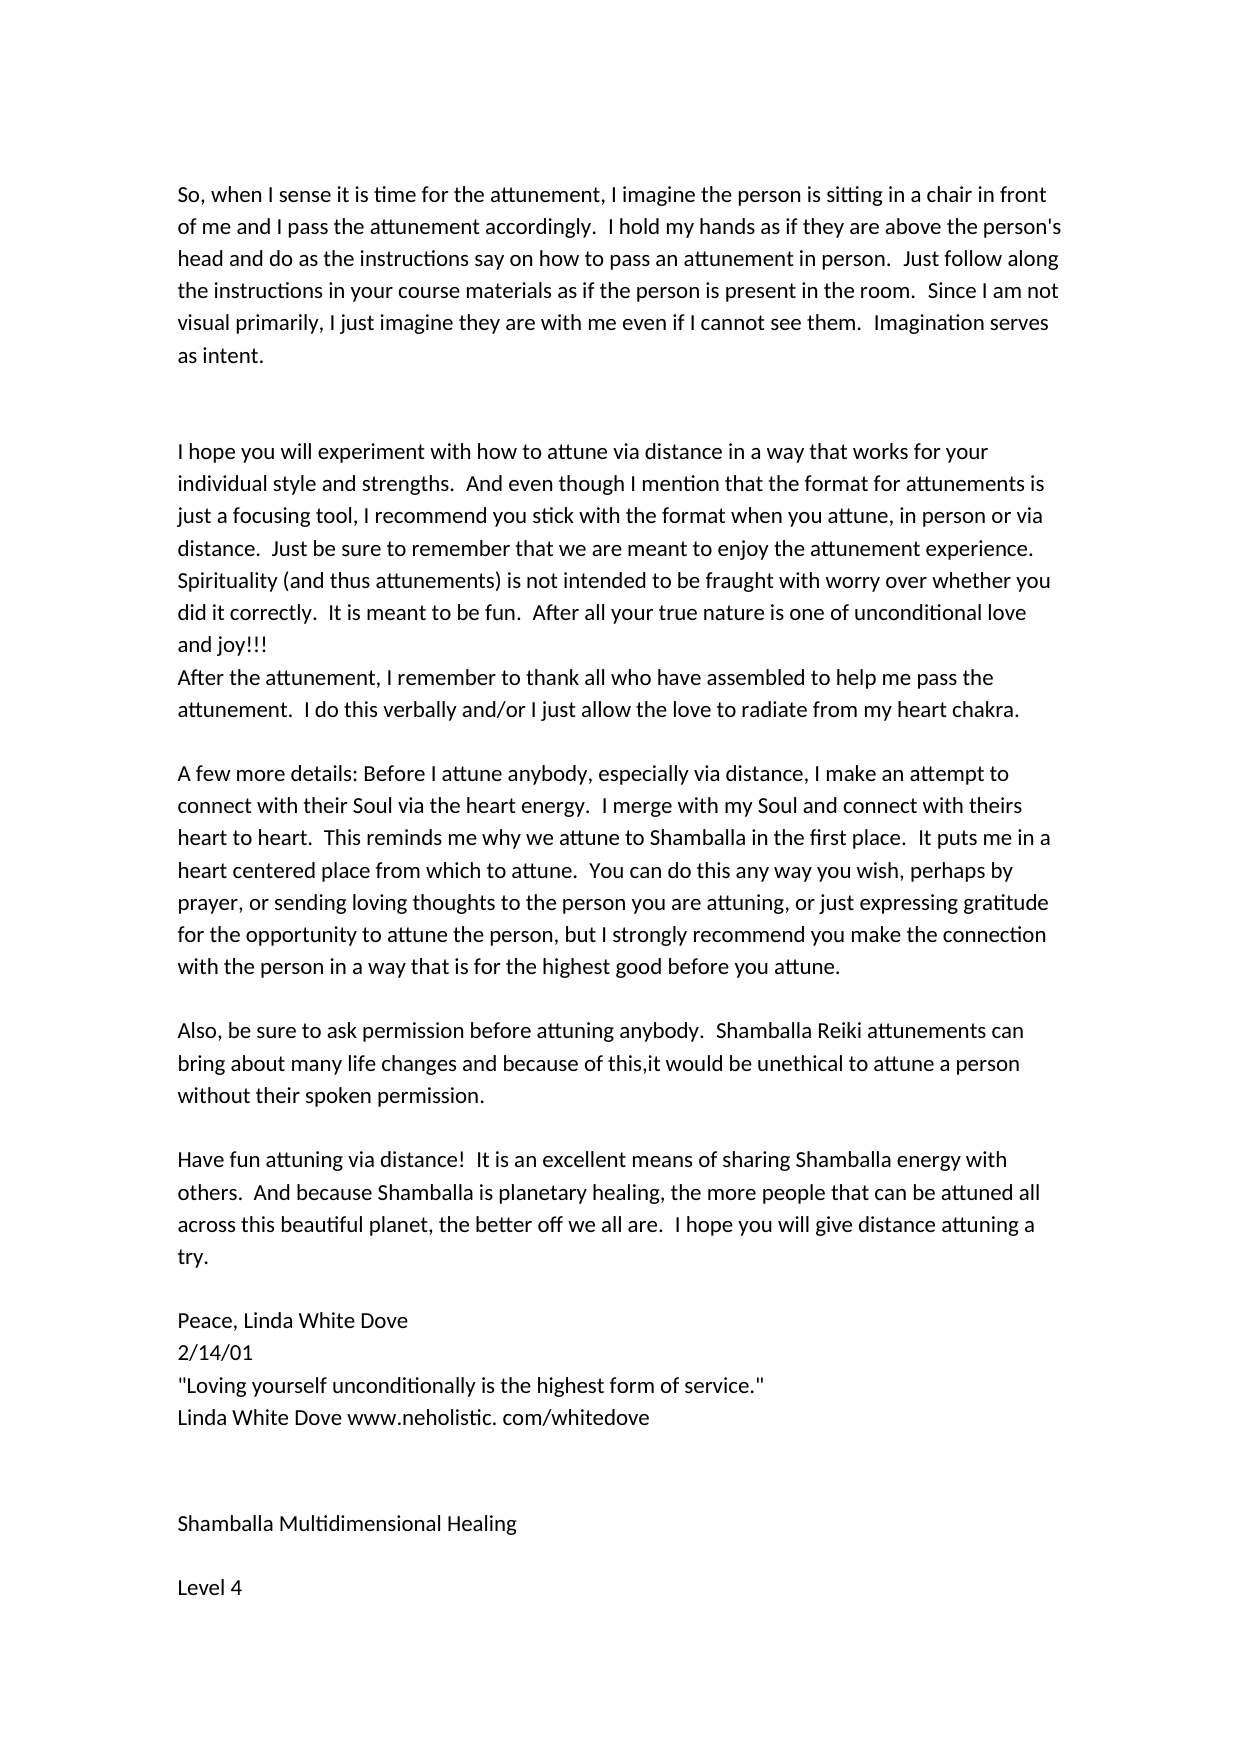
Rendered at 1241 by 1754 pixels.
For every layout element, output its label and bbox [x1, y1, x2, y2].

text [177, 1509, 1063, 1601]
text [177, 148, 1063, 1431]
